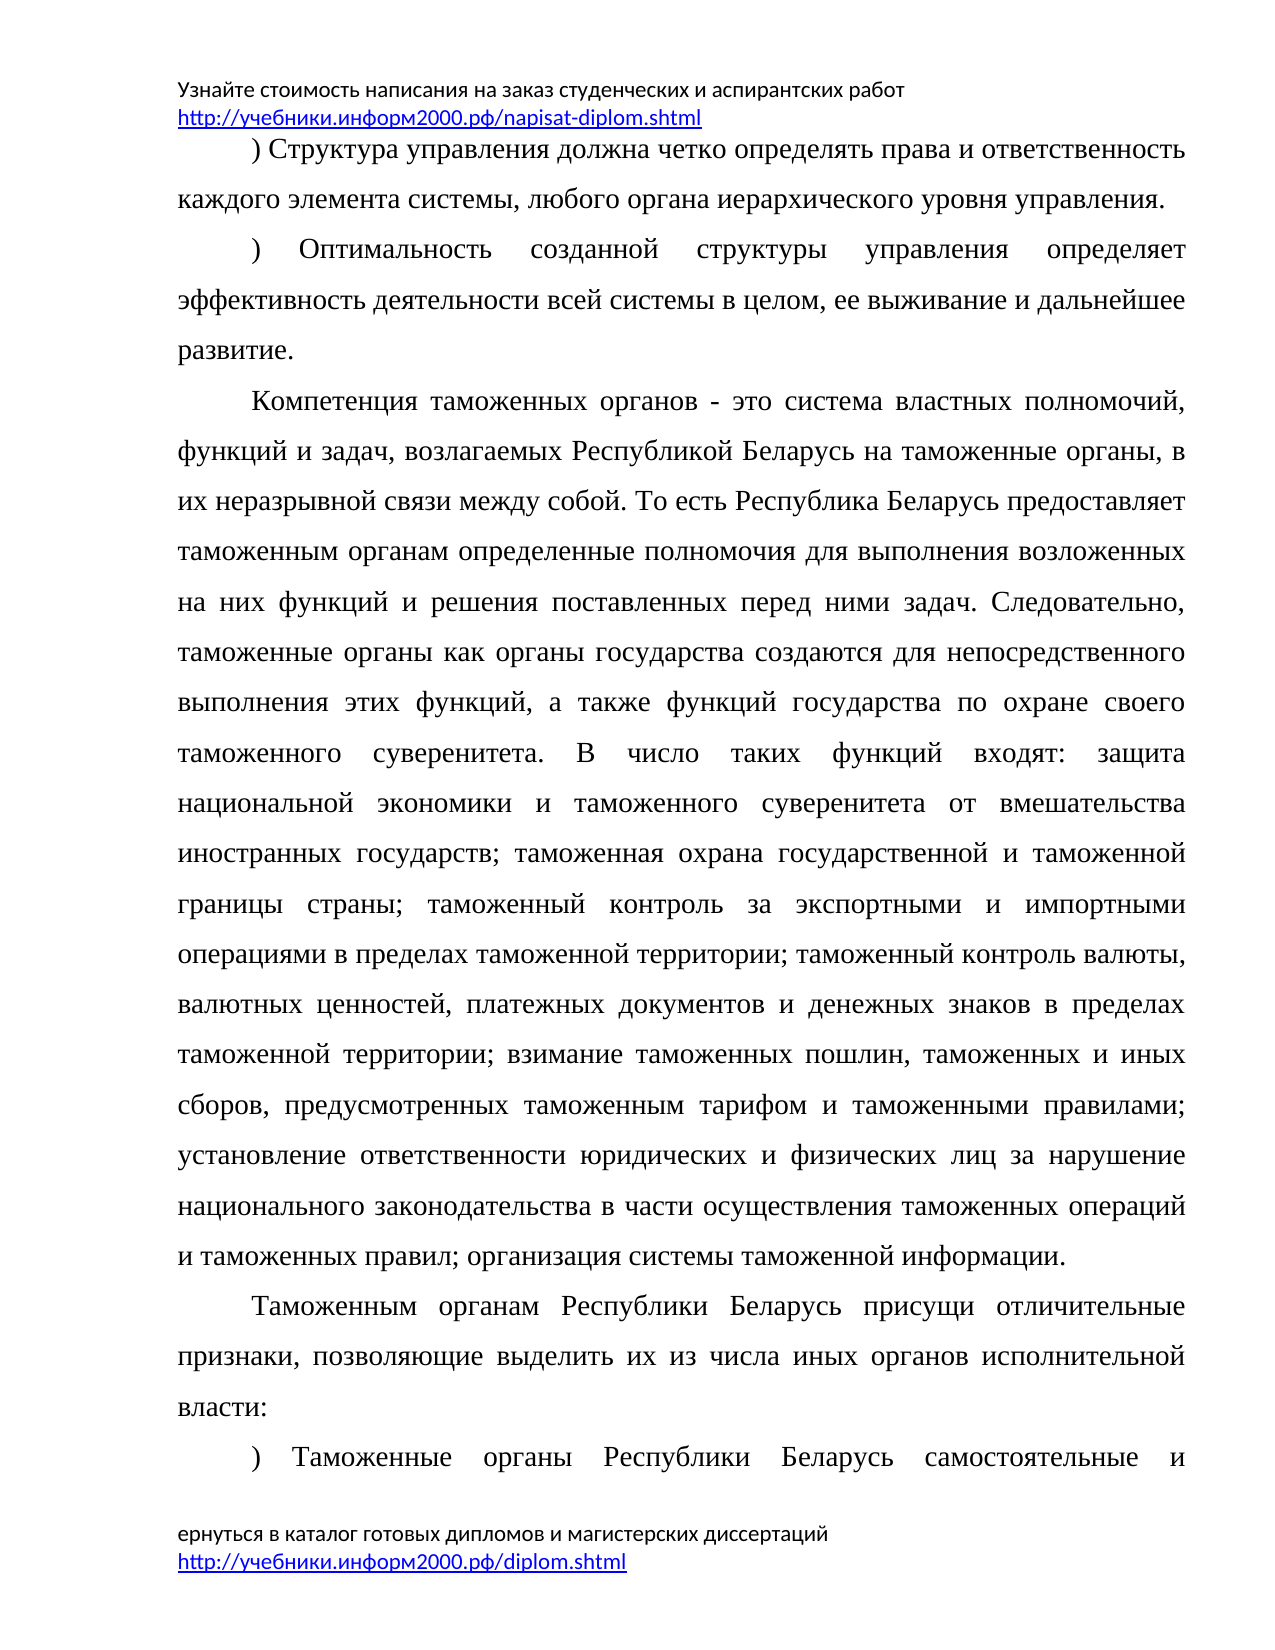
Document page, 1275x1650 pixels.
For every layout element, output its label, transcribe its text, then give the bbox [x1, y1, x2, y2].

text Компетенция таможенных органов - это система властных полномочий, функций и задач, возлагаемых Республикой Беларусь на таможенные органы, в их неразрывной связи между собой. То есть Республика Беларусь предоставляет таможенным органам определенные полномочия для выполнения возложенных на них функций и решения поставленных перед ними задач. Следовательно, таможенные органы как органы государства создаются для непосредственного выполнения этих функций, а также функций государства по охране своего таможенного суверенитета. В число таких функций входят: защита национальной экономики и таможенного суверенитета от вмешательства иностранных государств; таможенная охрана государственной и таможенной границы страны; таможенный контроль за экспортными и импортными операциями в пределах таможенной территории; таможенный контроль валюты, валютных ценностей, платежных документов и денежных знаков в пределах таможенной территории; взимание таможенных пошлин, таможенных и иных сборов, предусмотренных таможенным тарифом и таможенными правилами; установление ответственности юридических и физических лиц за нарушение национального законодательства в части осуществления таможенных операций и таможенных правил; организация системы таможенной информации. [177, 383, 1186, 1271]
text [177, 1439, 1186, 1473]
text ) Структура управления должна четко определять права и ответственность каждого элемента системы, любого органа иерархического уровня управления. [177, 131, 1186, 215]
text Таможенным органам Республики Беларусь присущи отличительные признаки, позволяющие выделить их из числа иных органов исполнительной власти: [177, 1288, 1186, 1422]
text ) Оптимальность созданной структуры управления определяет эффективность деятельности всей системы в целом, ее выживание и дальнейшее развитие. [177, 232, 1186, 366]
